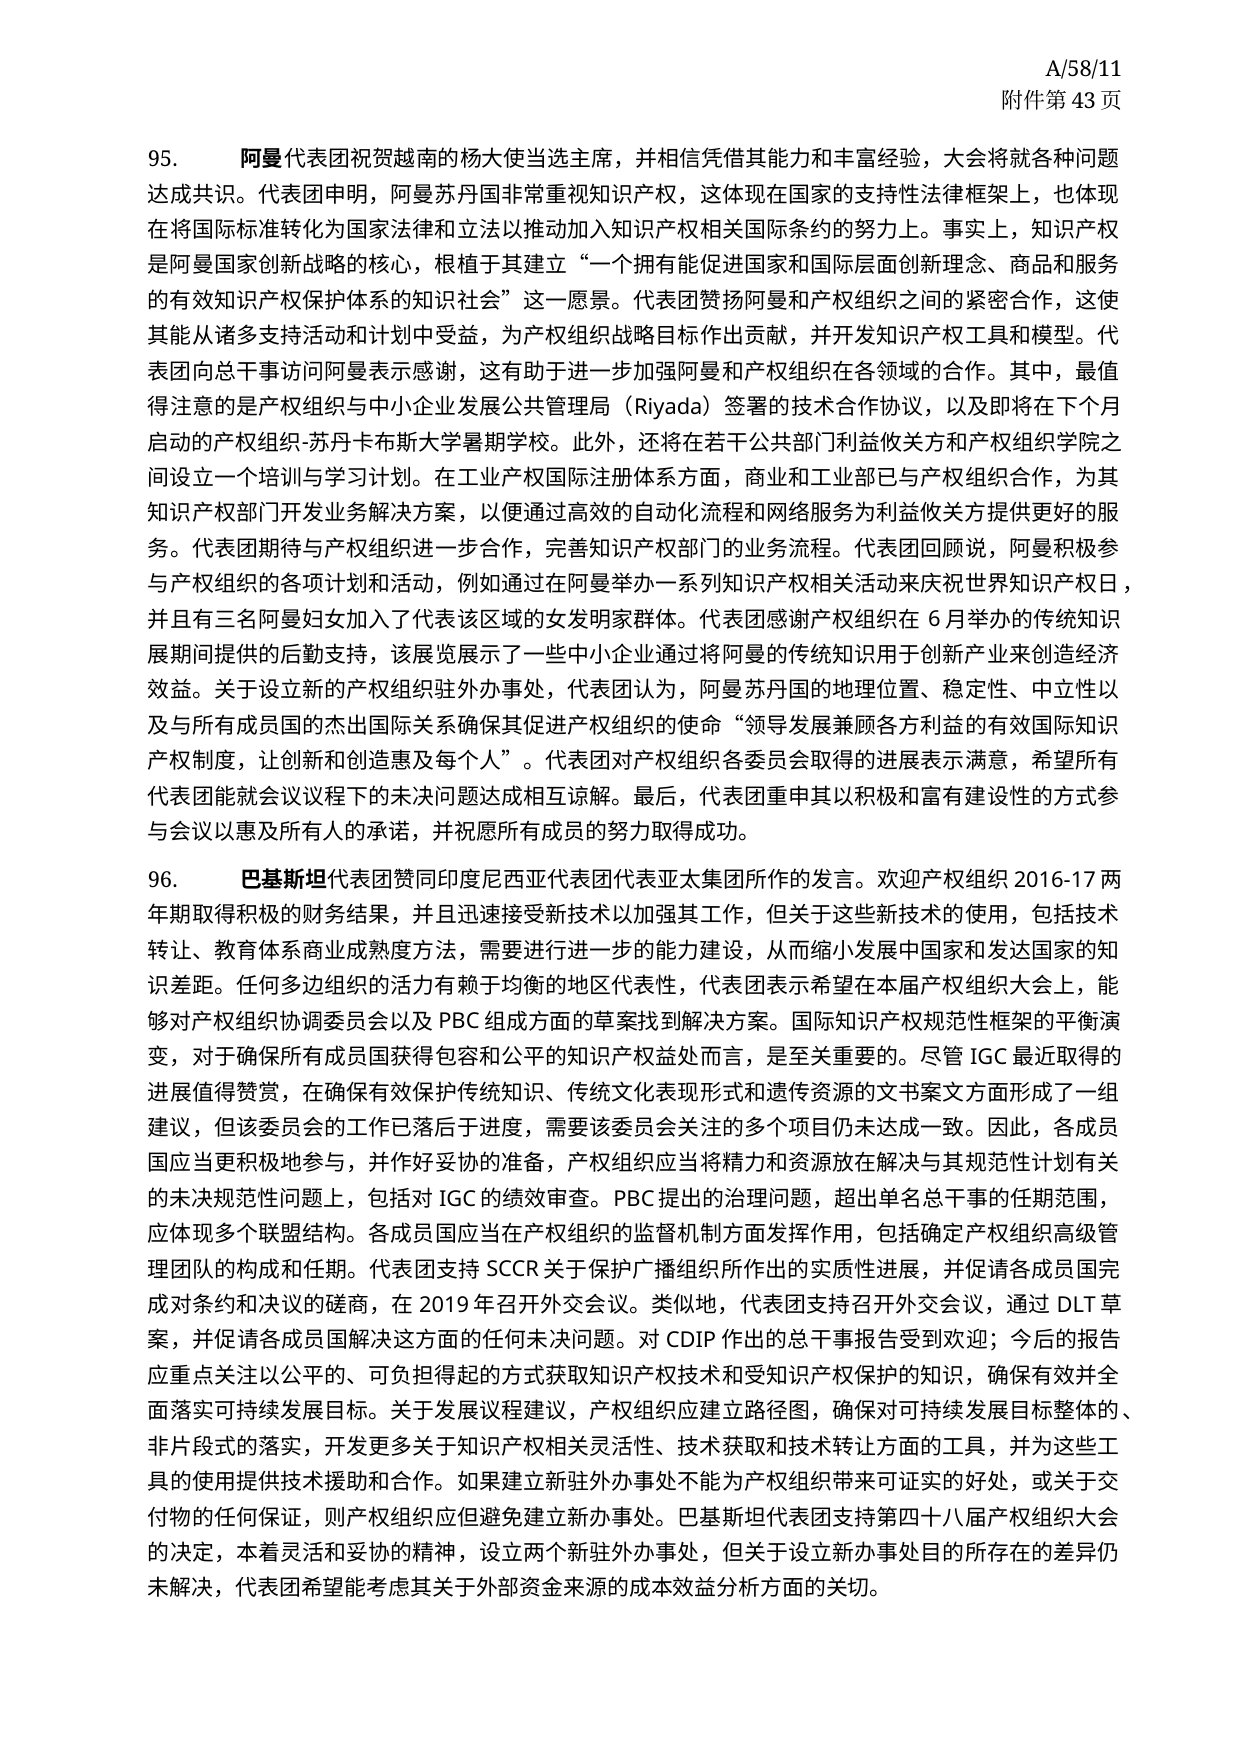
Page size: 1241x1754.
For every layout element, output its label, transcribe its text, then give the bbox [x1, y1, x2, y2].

list 巴基斯坦代表团赞同印度尼西亚代表团代表亚太集团所作的发言。欢迎产权组织2016-17两年期取得积极的财务结果，并且迅速接受新技术以加强其工作，但关于这些新技术的使用，包括技术转让、教育体系商业成熟度方法，需要进行进一步的能力建设，从而缩小发展中国家和发达国家的知识差距。任何多边组织的活力有赖于均衡的地区代表性，代表团表示希望在本届产权组织大会上，能够对产权组织协调委员会以及PBC组成方面的草案找到解决方案。国际知识产权规范性框架的平衡演变，对于确保所有成员国获得包容和公平的知识产权益处而言，是至关重要的。尽管IGC最近取得的进展值得赞赏，在确保有效保护传统知识、传统文化表现形式和遗传资源的文书案文方面形成了一组建议，但该委员会的工作已落后于进度，需要该委员会关注的多个项目仍未达成一致。因此，各成员国应当更积极地参与，并作好妥协的准备，产权组织应当将精力和资源放在解决与其规范性计划有关的未决规范性问题上，包括对IGC的绩效审查。PBC提出的治理问题，超出单名总干事的任期范围，应体现多个联盟结构。各成员国应当在产权组织的监督机制方面发挥作用，包括确定产权组织高级管理团队的构成和任期。代表团支持SCCR关于保护广播组织所作出的实质性进展，并促请各成员国完成对条约和决议的磋商，在2019年召开外交会议。类似地，代表团支持召开外交会议，通过DLT草案，并促请各成员国解决这方面的任何未决问题。对CDIP作出的总干事报告受到欢迎；今后的报告应重点关注以公平的、可负担得起的方式获取知识产权技术和受知识产权保护的知识，确保有效并全面落实可持续发展目标。关于发展议程建议，产权组织应建立路径图，确保对可持续发展目标整体的、非片段式的落实，开发更多关于知识产权相关灵活性、技术获取和技术转让方面的工具，并为这些工具的使用提供技术援助和合作。如果建立新驻外办事处不能为产权组织带来可证实的好处，或关于交付物的任何保证，则产权组织应但避免建立新办事处。巴基斯坦代表团支持第四十八届产权组织大会的决定，本着灵活和妥协的精神，设立两个新驻外办事处，但关于设立新办事处目的所存在的差异仍未解决，代表团希望能考虑其关于外部资金来源的成本效益分析方面的关切。 [148, 858, 1122, 1602]
list 阿曼代表团祝贺越南的杨大使当选主席，并相信凭借其能力和丰富经验，大会将就各种问题达成共识。代表团申明，阿曼苏丹国非常重视知识产权，这体现在国家的支持性法律框架上，也体现在将国际标准转化为国家法律和立法以推动加入知识产权相关国际条约的努力上。事实上，知识产权是阿曼国家创新战略的核心，根植于其建立“一个拥有能促进国家和国际层面创新理念、商品和服务的有效知识产权保护体系的知识社会”这一愿景。代表团赞扬阿曼和产权组织之间的紧密合作，这使其能从诸多支持活动和计划中受益，为产权组织战略目标作出贡献，并开发知识产权工具和模型。代表团向总干事访问阿曼表示感谢，这有助于进一步加强阿曼和产权组织在各领域的合作。其中，最值得注意的是产权组织与中小企业发展公共管理局（Riyada）签署的技术合作协议，以及即将在下个月启动的产权组织-苏丹卡布斯大学暑期学校。此外，还将在若干公共部门利益攸关方和产权组织学院之间设立一个培训与学习计划。在工业产权国际注册体系方面，商业和工业部已与产权组织合作，为其知识产权部门开发业务解决方案，以便通过高效的自动化流程和网络服务为利益攸关方提供更好的服务。代表团期待与产权组织进一步合作，完善知识产权部门的业务流程。代表团回顾说，阿曼积极参与产权组织的各项计划和活动，例如通过在阿曼举办一系列知识产权相关活动来庆祝世界知识产权日，并且有三名阿曼妇女加入了代表该区域的女发明家群体。代表团感谢产权组织在6月举办的传统知识展期间提供的后勤支持，该展览展示了一些中小企业通过将阿曼的传统知识用于创新产业来创造经济效益。关于设立新的产权组织驻外办事处，代表团认为，阿曼苏丹国的地理位置、稳定性、中立性以及与所有成员国的杰出国际关系确保其促进产权组织的使命“领导发展兼顾各方利益的有效国际知识产权制度，让创新和创造惠及每个人”。代表团对产权组织各委员会取得的进展表示满意，希望所有代表团能就会议议程下的未决问题达成相互谅解。最后，代表团重申其以积极和富有建设性的方式参与会议以惠及所有人的承诺，并祝愿所有成员的努力取得成功。 [148, 137, 1122, 846]
